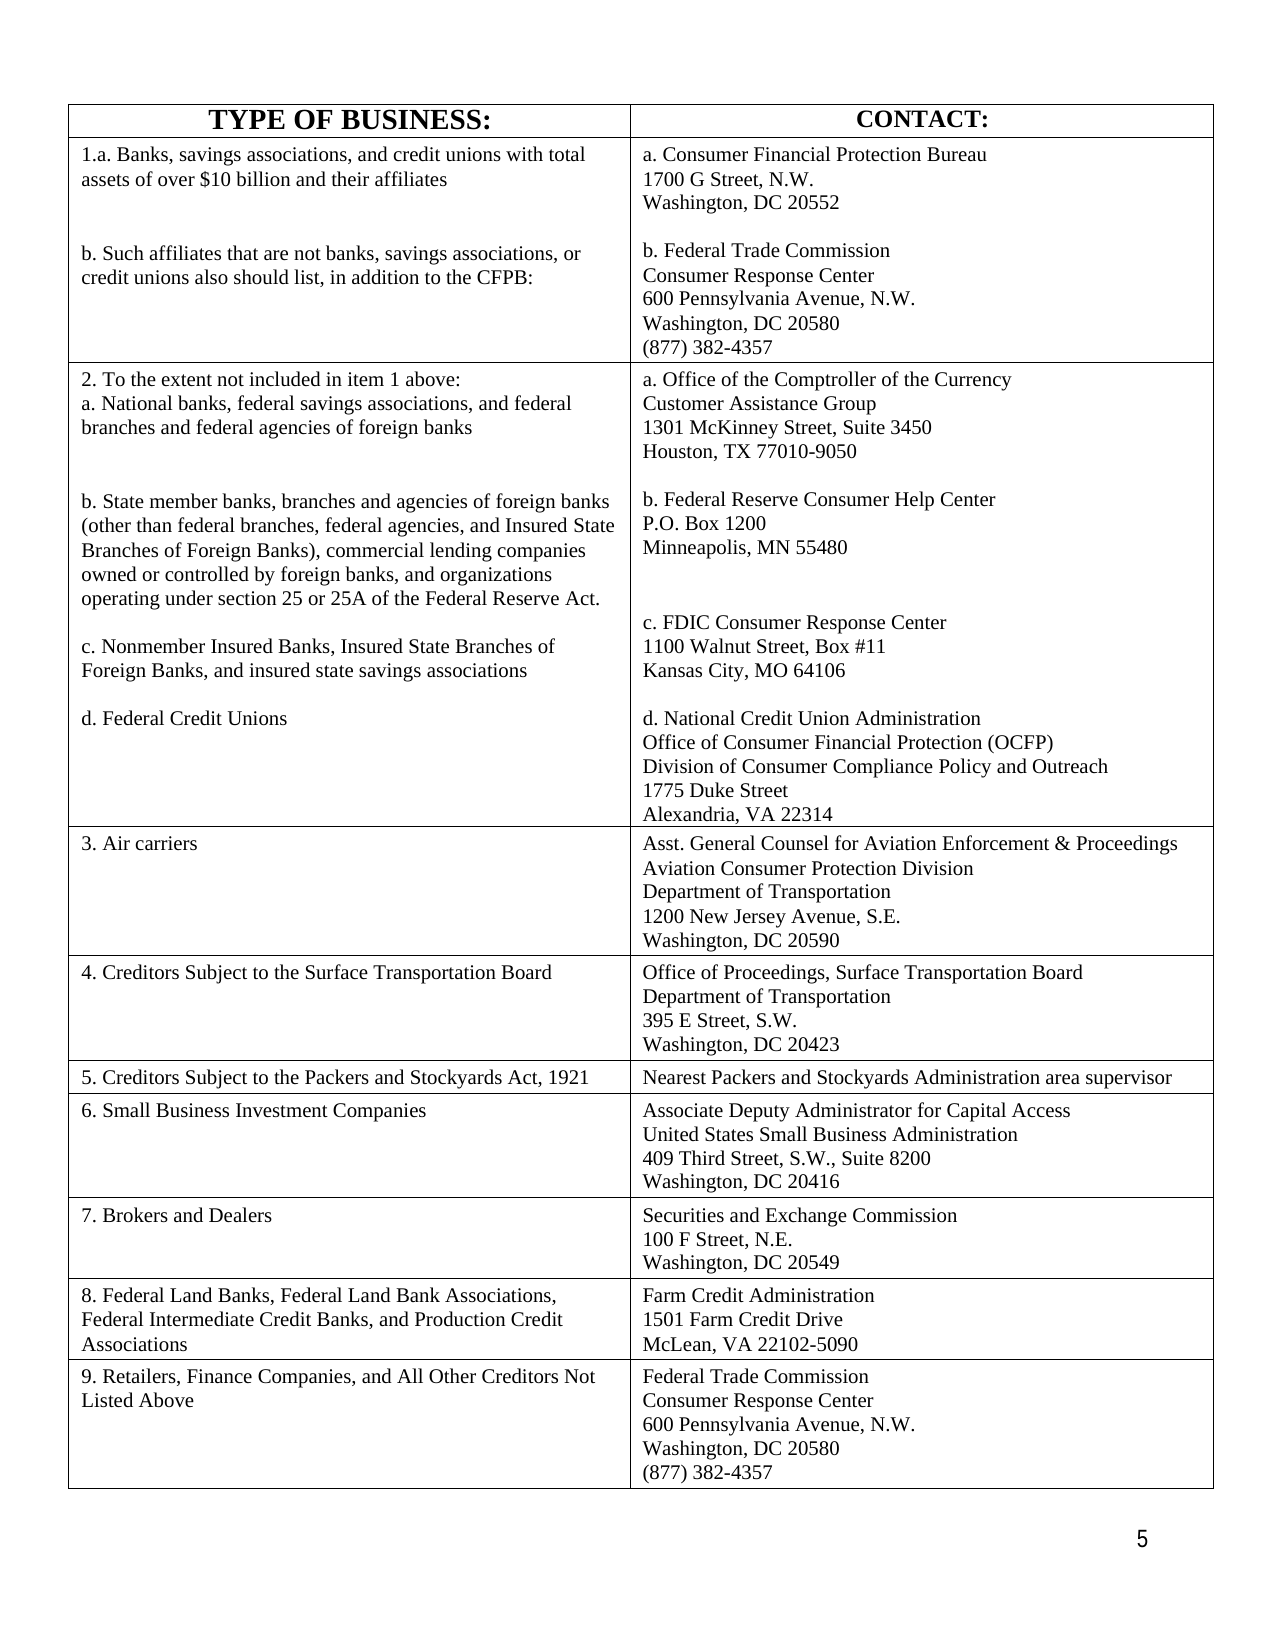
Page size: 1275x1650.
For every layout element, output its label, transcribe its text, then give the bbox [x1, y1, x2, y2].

table_cell Office of Proceedings, Surface Transportation Board Department of Transportation 395 E Street, S.W. Washington, DC 20423 [631, 956, 1213, 1060]
table_cell 1.a. Banks, savings associations, and credit unions with total assets of over $10 billion and their affiliates b. Such affiliates that are not banks, savings associations, or credit unions also should list, in addition to the CFPB: [69, 138, 630, 362]
table_cell Office of the Comptroller of the Currency Customer Assistance Group 1301 McKinney Street, Suite 3450 Houston, TX 77010-9050 Federal Reserve Consumer Help Center P.O. Box 1200 Minneapolis, MN 55480 FDIC Consumer Response Center 1100 Walnut Street, Box #11 Kansas City, MO 64106 National Credit Union Administration Office of Consumer Financial Protection (OCFP) Division of Consumer Compliance Policy and Outreach 1775 Duke Street Alexandria, VA 22314 [631, 363, 1213, 826]
table_cell 9. Retailers, Finance Companies, and All Other Creditors Not Listed Above [69, 1360, 630, 1488]
table_cell 3. Air carriers [69, 827, 630, 955]
table_cell Nearest Packers and Stockyards Administration area supervisor [631, 1061, 1213, 1092]
table_cell Securities and Exchange Commission 100 F Street, N.E. Washington, DC 20549 [631, 1198, 1213, 1278]
table_cell To the extent not included in item 1 above: National banks, federal savings associations, and federal branches and federal agencies of foreign banks State member banks, branches and agencies of foreign banks (other than federal branches, federal agencies, and Insured State Branches of Foreign Banks), commercial lending companies owned or controlled by foreign banks, and organizations operating under section 25 or 25A of the Federal Reserve Act. Nonmember Insured Banks, Insured State Branches of Foreign Banks, and insured state savings associations Federal Credit Unions [69, 363, 630, 826]
table_cell 4. Creditors Subject to the Surface Transportation Board [69, 956, 630, 1060]
table_cell Associate Deputy Administrator for Capital Access United States Small Business Administration 409 Third Street, S.W., Suite 8200 Washington, DC 20416 [631, 1094, 1213, 1197]
table_cell Asst. General Counsel for Aviation Enforcement & Proceedings Aviation Consumer Protection Division Department of Transportation 1200 New Jersey Avenue, S.E. Washington, DC 20590 [631, 827, 1213, 955]
table_cell 8. Federal Land Banks, Federal Land Bank Associations, Federal Intermediate Credit Banks, and Production Credit Associations [69, 1279, 630, 1359]
table_cell Federal Trade Commission Consumer Response Center 600 Pennsylvania Avenue, N.W. Washington, DC 20580 (877) 382-4357 [631, 1360, 1213, 1488]
table_header TYPE OF BUSINESS: [69, 105, 630, 137]
table_header CONTACT: [631, 105, 1213, 137]
table_cell Consumer Financial Protection Bureau 1700 G Street, N.W. Washington, DC 20552 Federal Trade Commission Consumer Response Center 600 Pennsylvania Avenue, N.W. Washington, DC 20580 (877) 382-4357 [631, 138, 1213, 362]
table_cell 6. Small Business Investment Companies [69, 1094, 630, 1197]
table_cell Farm Credit Administration 1501 Farm Credit Drive McLean, VA 22102-5090 [631, 1279, 1213, 1359]
table_cell 5. Creditors Subject to the Packers and Stockyards Act, 1921 [69, 1061, 630, 1092]
table_cell 7. Brokers and Dealers [69, 1198, 630, 1278]
